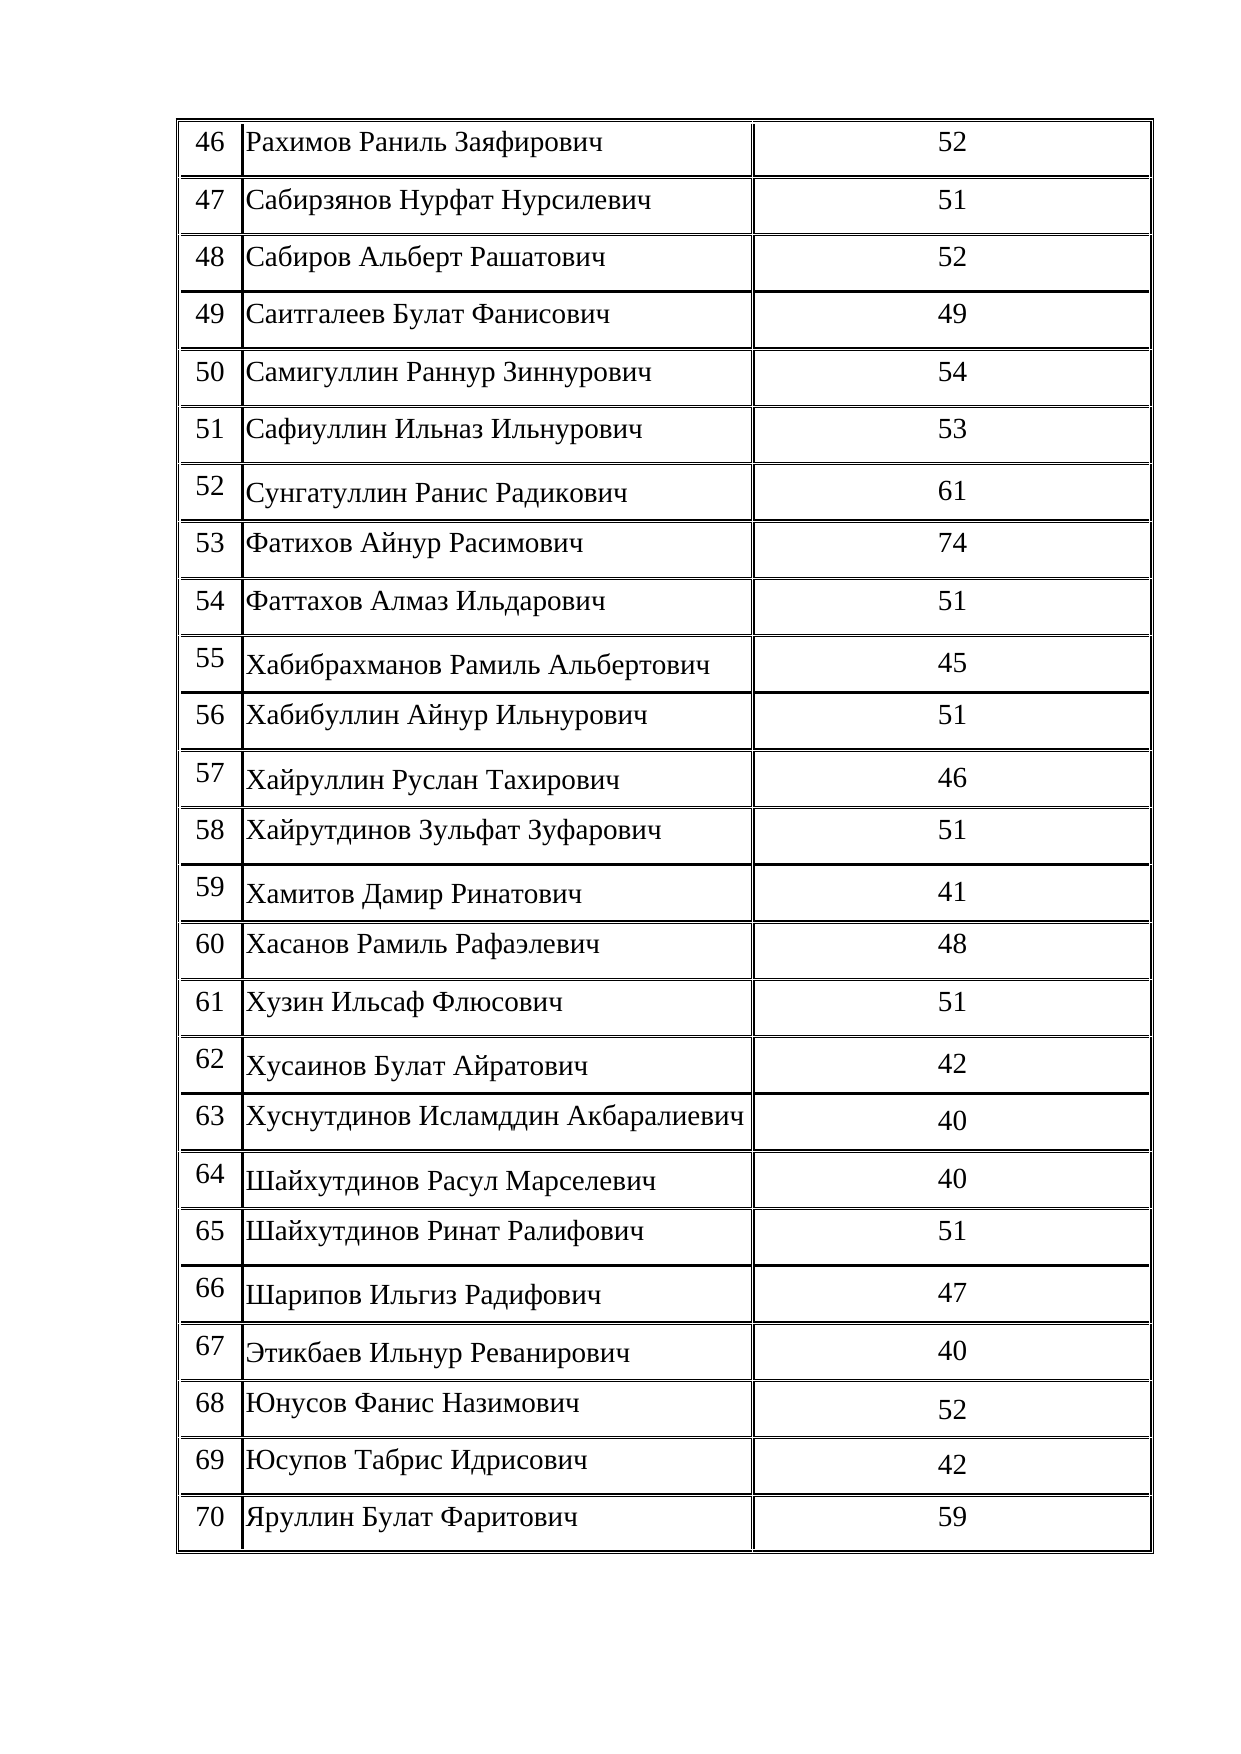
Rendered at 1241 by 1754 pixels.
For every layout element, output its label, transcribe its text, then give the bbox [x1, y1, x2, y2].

table_cell Сафиуллин Ильназ Ильнурович [244, 408, 751, 462]
table_cell 49 [755, 290, 1150, 347]
table_cell Хусаинов Булат Айратович [244, 1038, 751, 1092]
table_cell 40 [755, 1149, 1151, 1207]
table_cell 41 [755, 863, 1152, 920]
table_cell 46 [179, 122, 242, 175]
table_cell 58 [177, 806, 242, 863]
table_cell Хайрутдинов Зульфат Зуфарович [244, 809, 751, 863]
table_cell Юнусов Фанис Назимович [244, 1382, 751, 1436]
table_cell Хабибуллин Айнур Ильнурович [244, 694, 751, 748]
table_cell 51 [755, 576, 1151, 634]
table_cell 57 [179, 748, 241, 806]
table_cell 52 [753, 233, 1152, 290]
table_cell 47 [179, 175, 241, 233]
table_cell Юсупов Табрис Идрисович [244, 1439, 751, 1493]
table_cell 40 [755, 1321, 1151, 1378]
table_cell 56 [179, 691, 241, 748]
table_cell 54 [179, 576, 241, 634]
table_cell Шарипов Ильгиз Радифович [244, 1267, 751, 1321]
table_cell Сабиров Альберт Рашатович [244, 236, 751, 290]
table_cell 47 [755, 1264, 1150, 1321]
table_cell 51 [753, 1207, 1152, 1264]
table_cell Хуснутдинов Исламддин Акбаралиевич [244, 1095, 751, 1149]
table_cell Фатихов Айнур Расимович [244, 523, 751, 576]
table_cell 63 [179, 1092, 241, 1149]
table_cell 59 [753, 1493, 1151, 1550]
table_cell 51 [755, 978, 1151, 1035]
table_cell Самигуллин Раннур Зиннурович [244, 351, 751, 404]
table_cell 53 [179, 519, 241, 576]
table_cell Фаттахов Алмаз Ильдарович [244, 580, 751, 634]
table_cell Хабибрахманов Рамиль Альбертович [244, 637, 751, 691]
table_cell Сабирзянов Нурфат Нурсилевич [244, 179, 751, 233]
table_cell Хамитов Дамир Ринатович [244, 866, 751, 920]
table_cell Рахимов Раниль Заяфирович [242, 120, 753, 175]
table_cell 68 [179, 1379, 241, 1436]
table_cell 51 [753, 806, 1152, 863]
table_cell 48 [755, 920, 1151, 977]
table_cell 52 [177, 462, 242, 519]
table_cell 50 [179, 347, 241, 404]
table_cell 48 [177, 233, 242, 290]
table_cell Шайхутдинов Ринат Ралифович [244, 1210, 751, 1264]
table_cell 42 [753, 1436, 1152, 1493]
table_cell 54 [755, 347, 1151, 404]
table_cell Яруллин Булат Фаритович [242, 1493, 753, 1550]
table_cell Саитгалеев Булат Фанисович [244, 293, 751, 347]
table_cell Хузин Ильсаф Флюсович [244, 981, 751, 1035]
table_cell 52 [753, 122, 1150, 175]
table_cell 66 [179, 1264, 241, 1321]
table_cell 69 [177, 1436, 242, 1493]
table_cell 60 [179, 920, 241, 977]
table_cell 42 [753, 1035, 1152, 1092]
table_cell Сунгатуллин Ранис Радикович [244, 465, 751, 519]
table_cell Шайхутдинов Расул Марселевич [244, 1153, 751, 1207]
table_cell 62 [177, 1035, 242, 1092]
table_cell 74 [755, 519, 1151, 576]
table_cell 51 [755, 175, 1151, 233]
table_cell 61 [753, 462, 1152, 519]
table_cell Хасанов Рамиль Рафаэлевич [244, 924, 751, 977]
table_cell 40 [755, 1092, 1150, 1149]
table_cell 46 [755, 748, 1151, 806]
table_cell 70 [179, 1493, 242, 1550]
table_cell 52 [755, 1379, 1151, 1436]
table_cell 51 [755, 691, 1150, 748]
table_cell 49 [179, 290, 241, 347]
table_cell Этикбаев Ильнур Реванирович [244, 1325, 751, 1378]
table_cell 55 [177, 634, 242, 691]
table_cell 61 [179, 978, 241, 1035]
table_cell 65 [177, 1207, 242, 1264]
table_cell 67 [179, 1321, 241, 1378]
table_cell Хайруллин Руслан Тахирович [244, 752, 751, 806]
table_cell 53 [755, 405, 1151, 462]
table_cell 59 [177, 863, 241, 920]
table_cell 51 [179, 405, 241, 462]
table_cell 45 [753, 634, 1152, 691]
table_cell 64 [179, 1149, 241, 1207]
